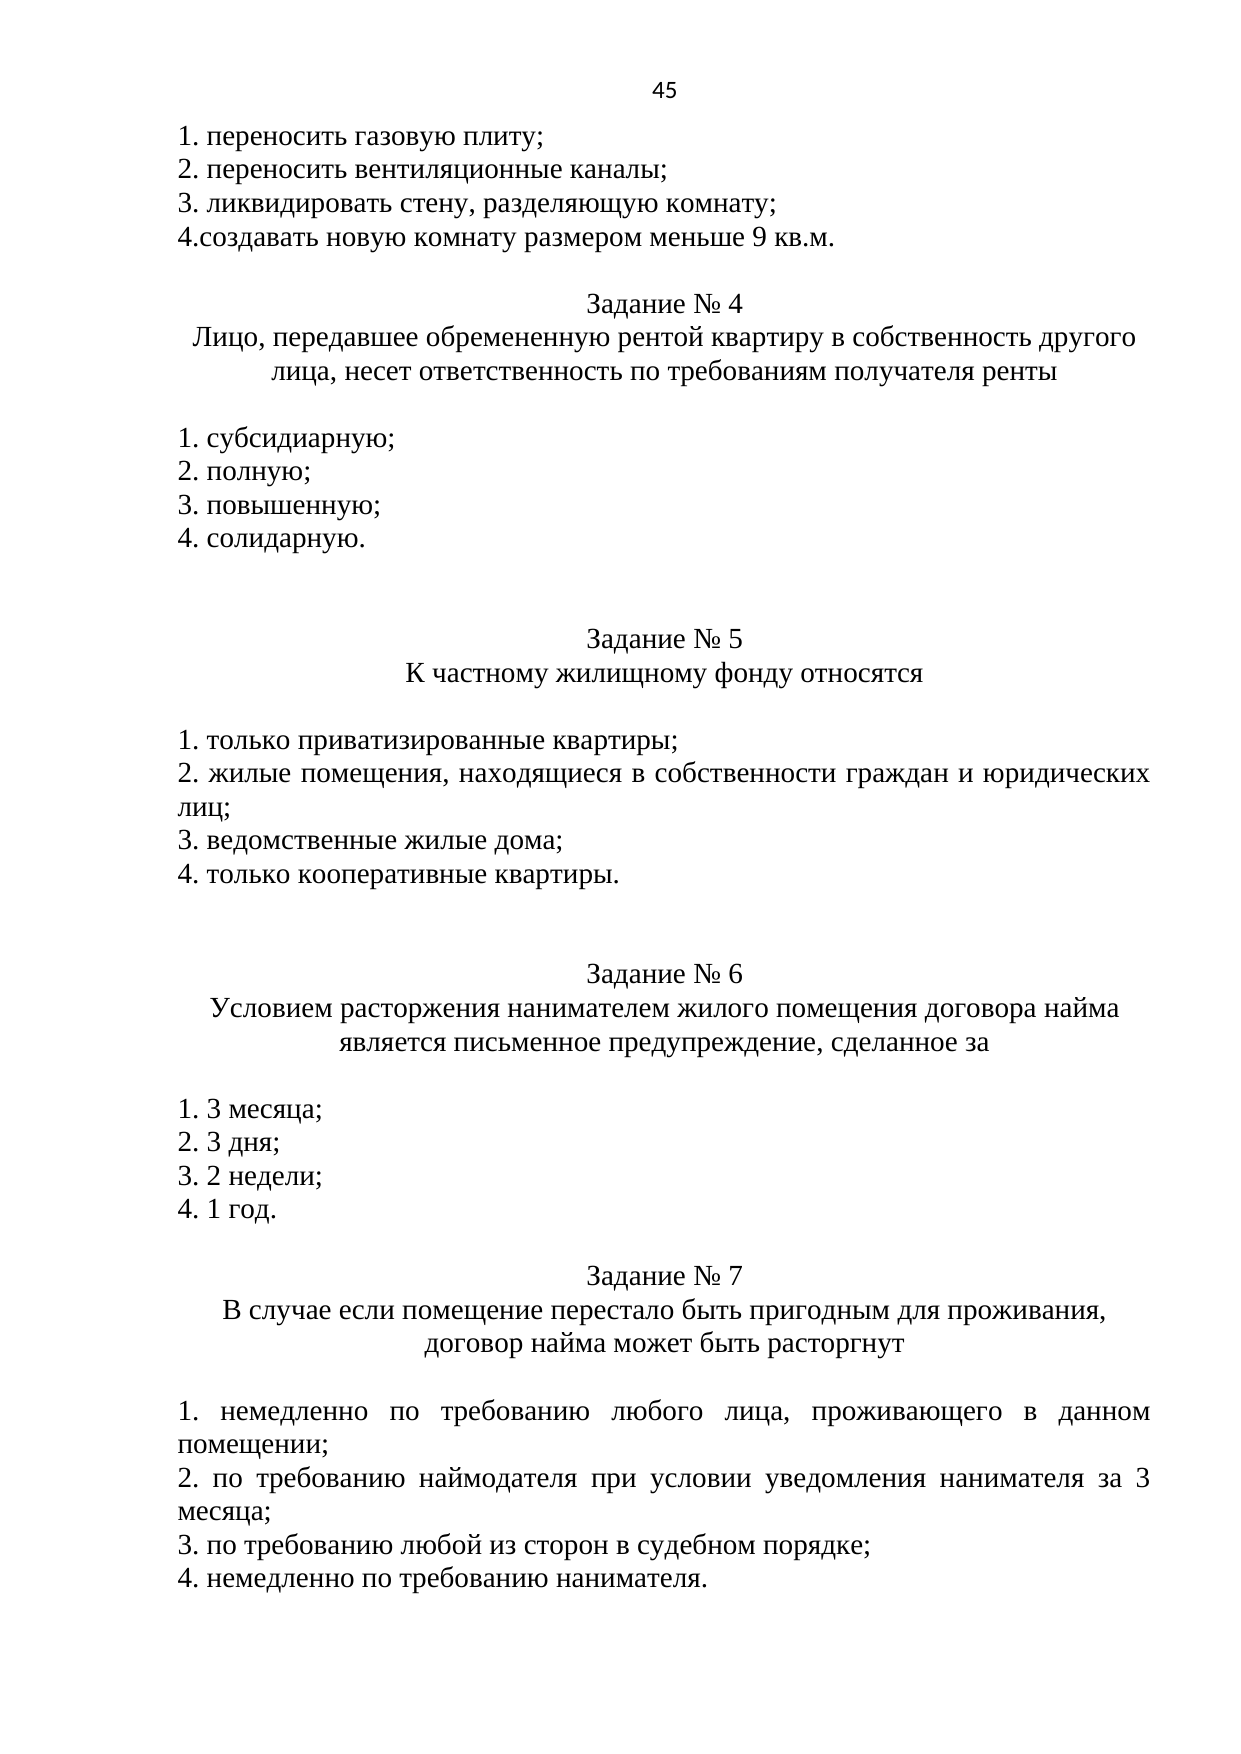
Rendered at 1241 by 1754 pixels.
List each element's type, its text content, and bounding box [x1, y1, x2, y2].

text Лицо, передавшее обремененную рентой квартиру в собственность другого лица, несет ответственность по требованиям получателя ренты [177, 319, 1152, 386]
text Задание № 6 [177, 957, 1152, 990]
text 1. немедленно по требованию любого лица, проживающего в данном помещении; [177, 1393, 1152, 1460]
text Условием расторжения нанимателем жилого помещения договора найма является письменное предупреждение, сделанное за [177, 990, 1152, 1057]
text 1. только приватизированные квартиры; [177, 722, 1152, 755]
text 1. 3 месяца; [177, 1091, 1152, 1124]
text 4. 1 год. [177, 1191, 1152, 1225]
text Задание № 4 [177, 286, 1152, 319]
text 1. субсидиарную; [177, 420, 1152, 453]
text Задание № 7 [177, 1258, 1152, 1292]
text 4.создавать новую комнату размером меньше 9 кв.м. [177, 219, 1152, 252]
text 4. солидарную. [177, 521, 1152, 554]
text 2. жилые помещения, находящиеся в собственности граждан и юридических лиц; [177, 755, 1152, 822]
text 3. 2 недели; [177, 1158, 1152, 1191]
text 2. 3 дня; [177, 1124, 1152, 1158]
text 4. только кооперативные квартиры. [177, 856, 1152, 889]
text В случае если помещение перестало быть пригодным для проживания, договор найма может быть расторгнут [177, 1292, 1152, 1359]
text 3. повышенную; [177, 487, 1152, 521]
text 2. по требованию наймодателя при условии уведомления нанимателя за 3 месяца; [177, 1460, 1152, 1527]
text 2. полную; [177, 453, 1152, 487]
text К частному жилищному фонду относятся [177, 655, 1152, 688]
text 3. ликвидировать стену, разделяющую комнату; [177, 185, 1152, 219]
text 3. по требованию любой из сторон в судебном порядке; [177, 1527, 1152, 1560]
text 1. переносить газовую плиту; [177, 118, 1152, 152]
text Задание № 5 [177, 621, 1152, 655]
text 2. переносить вентиляционные каналы; [177, 152, 1152, 185]
text 4. немедленно по требованию нанимателя. [177, 1560, 1152, 1594]
text 3. ведомственные жилые дома; [177, 822, 1152, 856]
